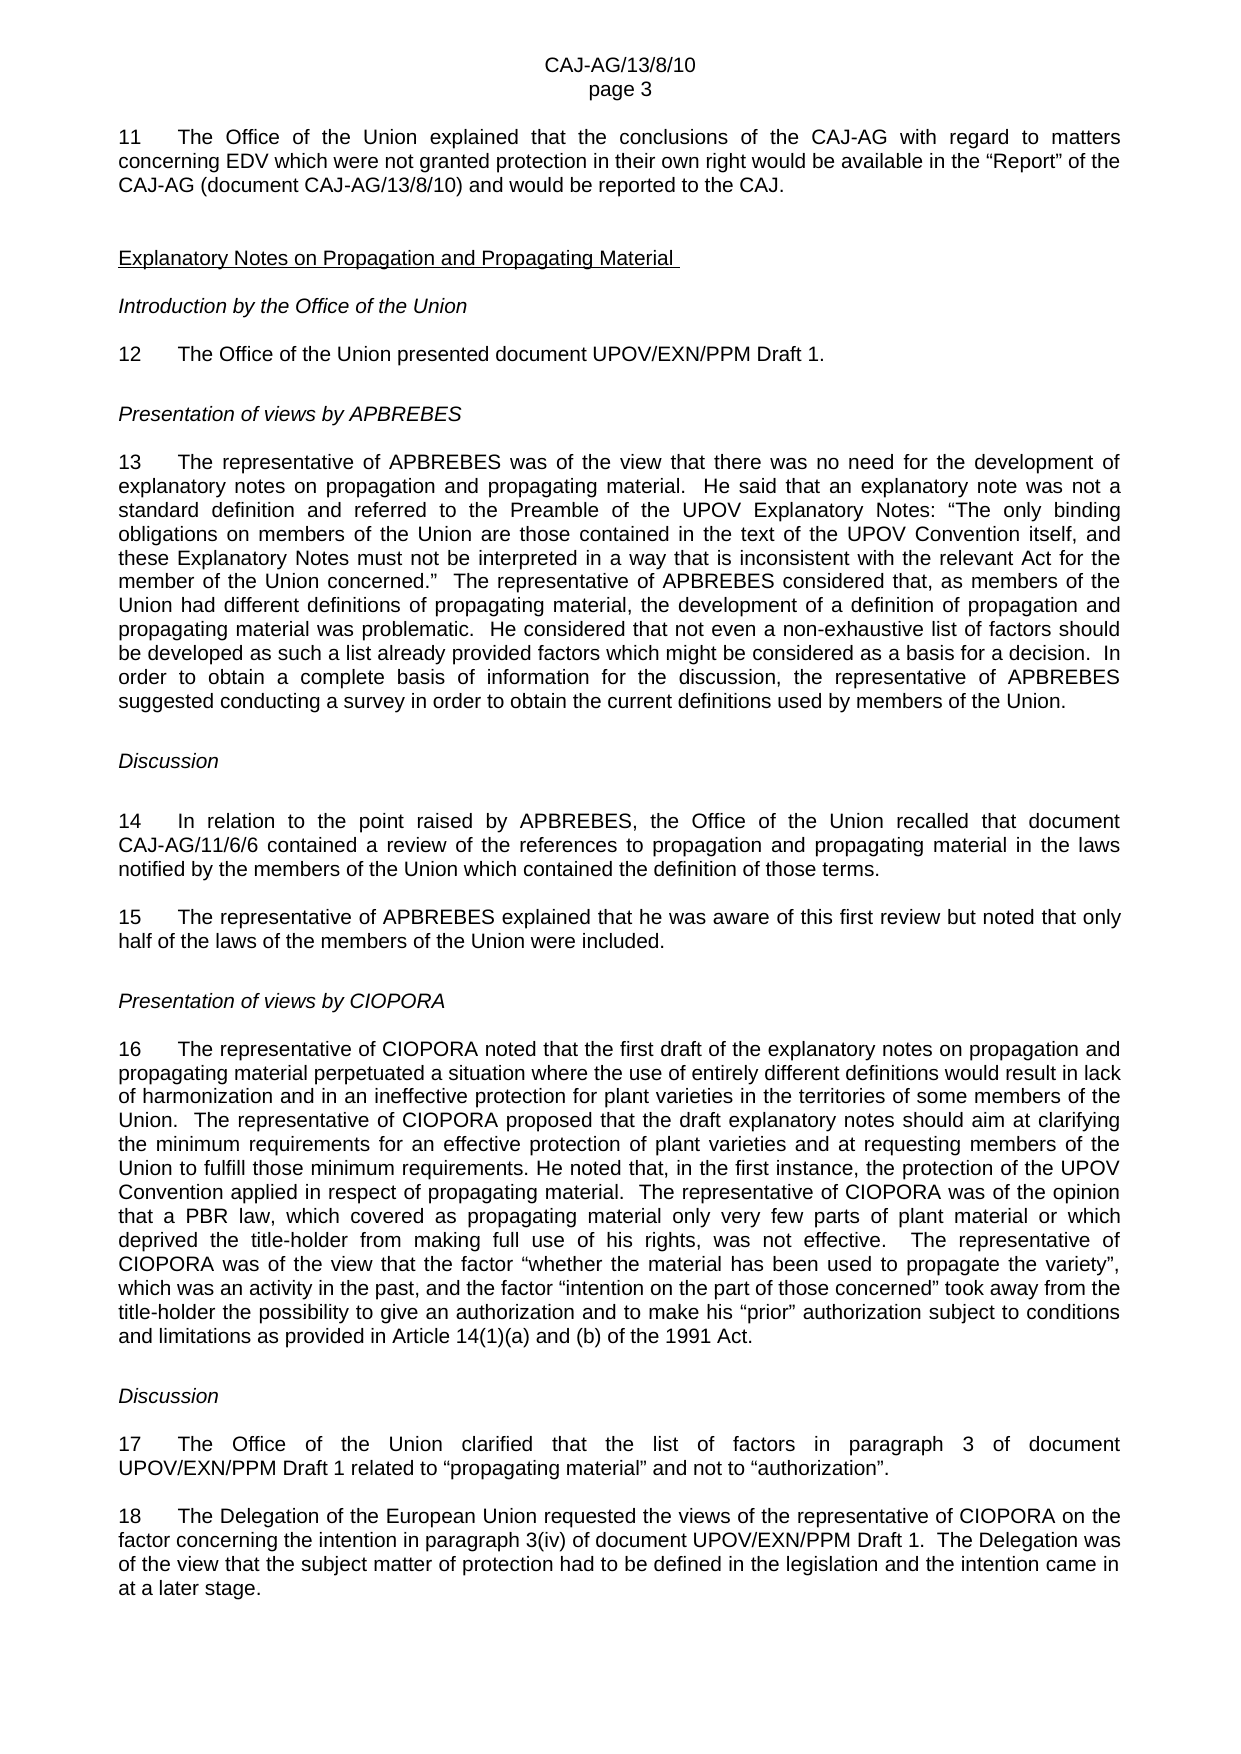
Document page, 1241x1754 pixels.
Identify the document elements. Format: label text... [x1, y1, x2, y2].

text The Office of the Union clarified that the list of factors in paragraph 3 of document UPOV/EXN/PPM Draft 1 related to “propagating material” and not to “authorization”. [118, 1432, 1122, 1480]
subtitle Discussion [118, 749, 1122, 773]
subtitle Explanatory Notes on Propagation and Propagating Material [118, 246, 1122, 270]
text The representative of APBREBES explained that he was aware of this first review but noted that only half of the laws of the members of the Union were included. [118, 905, 1122, 953]
text The representative of CIOPORA noted that the first draft of the explanatory notes on propagation and propagating material perpetuated a situation where the use of entirely different definitions would result in lack of harmonization and in an ineffective protection for plant varieties in the territories of some members of the Union. The representative of CIOPORA proposed that the draft explanatory notes should aim at clarifying the minimum requirements for an effective protection of plant varieties and at requesting members of the Union to fulfill those minimum requirements. He noted that, in the first instance, the protection of the UPOV Convention applied in respect of propagating material. The representative of CIOPORA was of the opinion that a PBR law, which covered as propagating material only very few parts of plant material or which deprived the title-holder from making full use of his rights, was not effective. The representative of CIOPORA was of the view that the factor “whether the material has been used to propagate the variety”, which was an activity in the past, and the factor “intention on the part of those concerned” took away from the title-holder the possibility to give an authorization and to make his “prior” authorization subject to conditions and limitations as provided in Article 14(1)(a) and (b) of the 1991 Act. [118, 1036, 1122, 1348]
text The Office of the Union presented document UPOV/EXN/PPM Draft 1. [118, 342, 1122, 366]
subtitle Presentation of views by CIOPORA [118, 988, 1122, 1012]
subtitle Presentation of views by AEBES [118, 402, 1122, 426]
text The Office of the Union explained that the conclusions of the CAJ-AG with regard to matters concerning EDV which were not granted protection in their own right would be available in the “Report” of the CAJ-AG (document CAJ-AG/13/8/10) and would be reported to the CAJ. [118, 125, 1122, 197]
text The representative of APBREBES was of the view that there was no need for the development of explanatory notes on propagation and propagating material. He said that an explanatory note was not a standard definition and referred to the Preamble of the UPOV Explanatory Notes: “The only binding obligations on members of the Union are those contained in the text of the UPOV Convention itself, and these Explanatory Notes must not be interpreted in a way that is inconsistent with the relevant Act for the member of the Union concerned.” The representative of APBREBES considered that, as members of the Union had different definitions of propagating material, the development of a definition of propagation and propagating material was problematic. He considered that not even a non-exhaustive list of factors should be developed as such a list already provided factors which might be considered as a basis for a decision. In order to obtain a complete basis of information for the discussion, the representative of APBREBES suggested conducting a survey in order to obtain the current definitions used by members of the Union. [118, 449, 1122, 713]
subtitle Introduction by the Office of the Union [118, 294, 1122, 318]
text In relation to the point raised by APBREBES, the Office of the Union recalled that document CAJ-AG/11/6/6 contained a review of the references to propagation and propagating material in the laws notified by the members of the Union which contained the definition of those terms. [118, 809, 1122, 881]
subtitle Discussion [118, 1384, 1122, 1408]
text The Delegation of the European Union requested the views of the representative of CIOPORA on the factor concerning the intention in paragraph 3(iv) of document UPOV/EXN/PPM Draft 1. The Delegation was of the view that the subject matter of protection had to be defined in the legislation and the intention came in at a later stage. [118, 1504, 1122, 1599]
